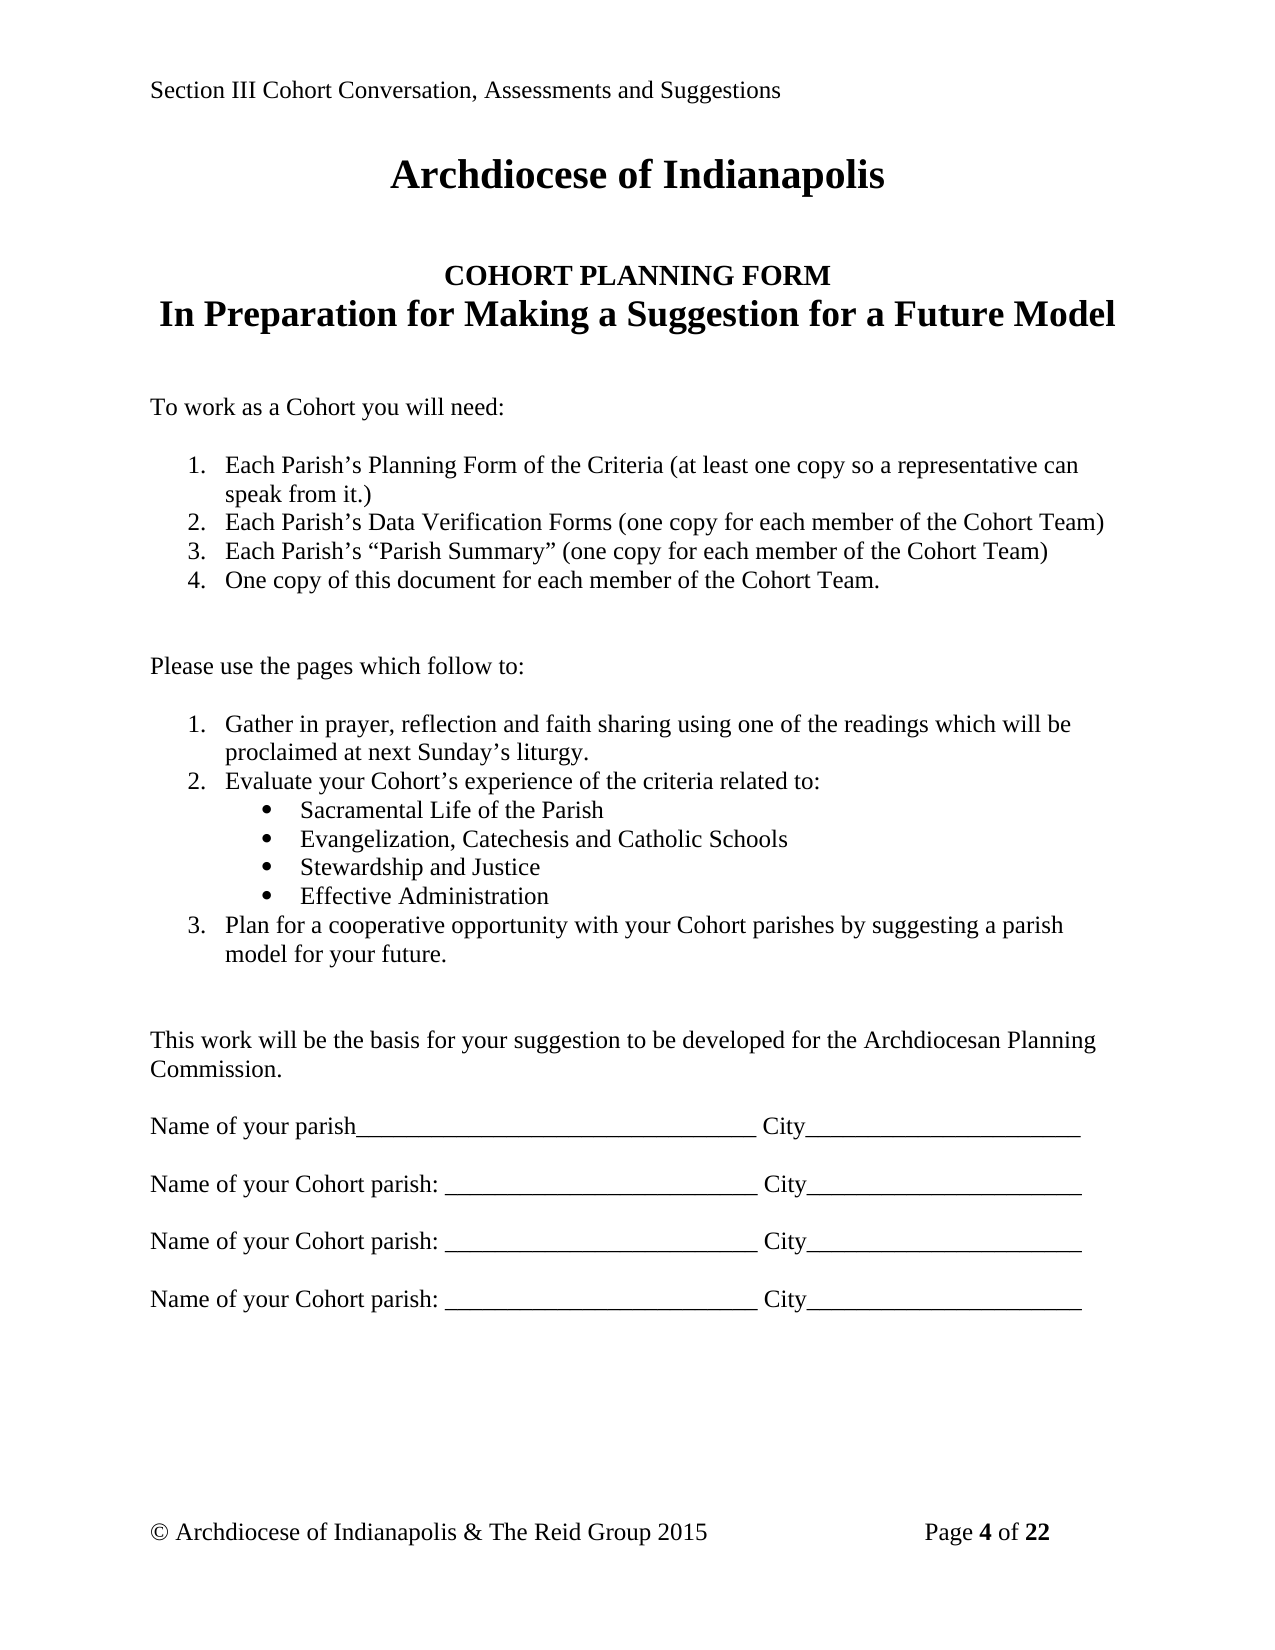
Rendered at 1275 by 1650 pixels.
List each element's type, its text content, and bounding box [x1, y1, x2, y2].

text Please use the pages which follow to: [150, 651, 1125, 680]
list Effective Administration [262, 881, 1125, 910]
text In Preparation for Making a Suggestion for a Future Model [150, 292, 1125, 335]
list Stewardship and Justice [262, 852, 1125, 881]
text Name of your Cohort parish: _________________________ City______________________ [150, 1226, 1125, 1255]
text To work as a Cohort you will need: [150, 392, 1125, 421]
subtitle COHORT PLANNING FORM [150, 258, 1125, 292]
text Archdiocese of Indianapolis [150, 150, 1125, 198]
list Evaluate your Cohort’s experience of the criteria related to: [187, 766, 1125, 795]
list Plan for a cooperative opportunity with your Cohort parishes by suggesting a parish model for your future. [187, 910, 1125, 967]
text This work will be the basis for your suggestion to be developed for the Archdiocesan Planning Commission. [150, 1025, 1125, 1082]
list One copy of this document for each member of the Cohort Team. [187, 565, 1125, 594]
list Each Parish’s Planning Form of the Criteria (at least one copy so a representative can speak from it.) [187, 450, 1125, 507]
text Name of your Cohort parish: _________________________ City______________________ [150, 1284, 1125, 1312]
list Each Parish’s “Parish Summary” (one copy for each member of the Cohort Team) [187, 536, 1125, 565]
list Gather in prayer, reflection and faith sharing using one of the readings which will be proclaimed at next Sunday’s liturgy. [187, 709, 1125, 766]
text Name of your Cohort parish: _________________________ City______________________ [150, 1169, 1125, 1197]
text Name of your parish________________________________ City______________________ [150, 1111, 1125, 1140]
list Each Parish’s Data Verification Forms (one copy for each member of the Cohort Team) [187, 507, 1125, 536]
list Evangelization, Catechesis and Catholic Schools [262, 824, 1125, 852]
list Sacramental Life of the Parish [262, 795, 1125, 824]
